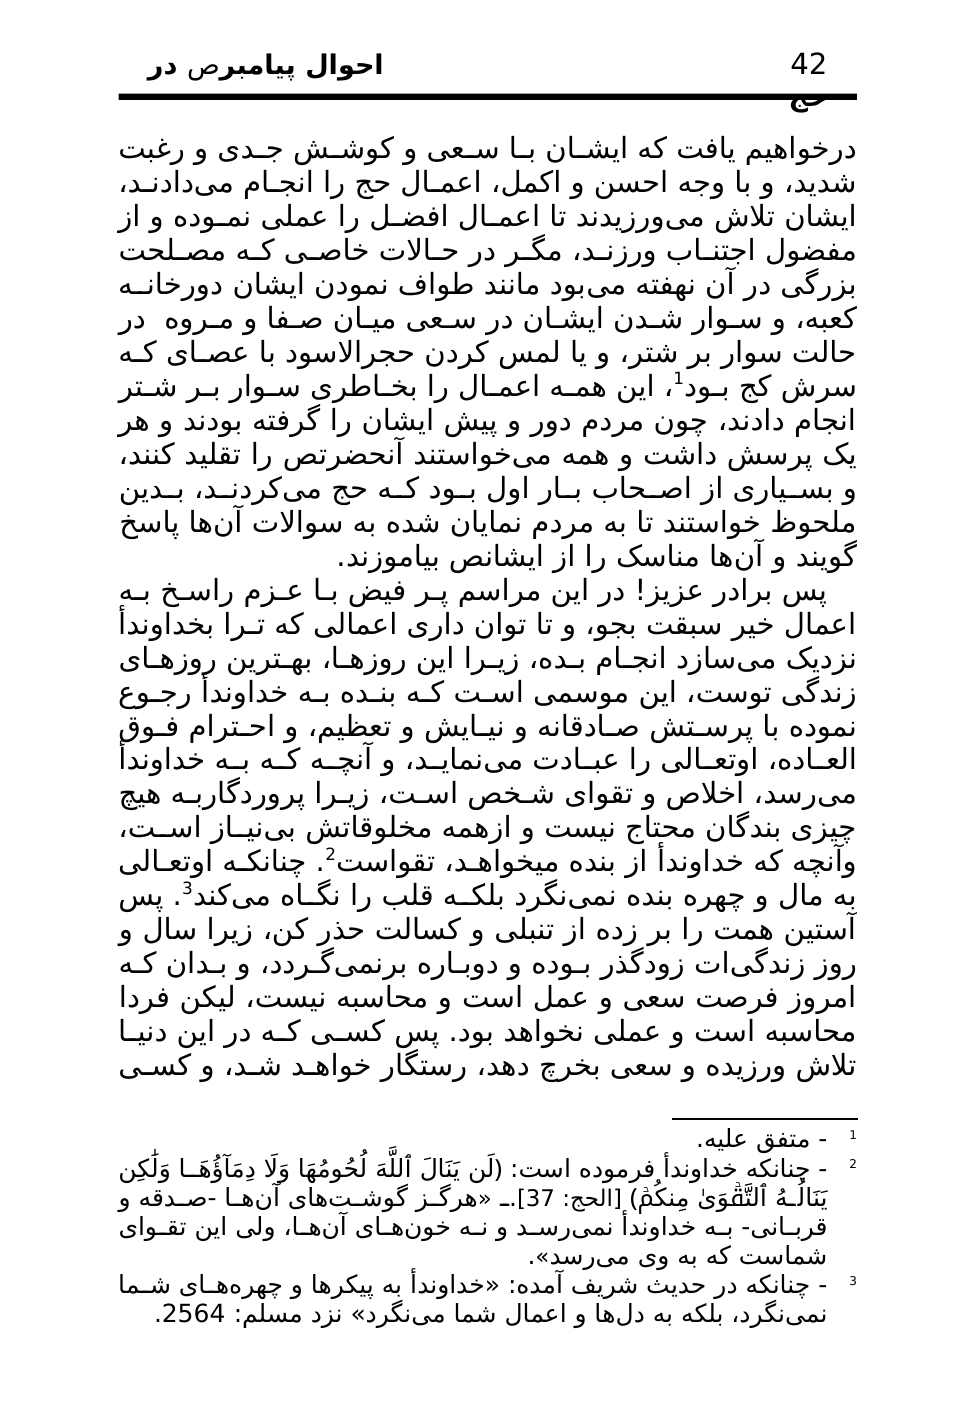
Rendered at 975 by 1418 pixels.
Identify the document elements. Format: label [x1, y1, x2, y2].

text [118, 132, 857, 573]
text [118, 573, 857, 1082]
